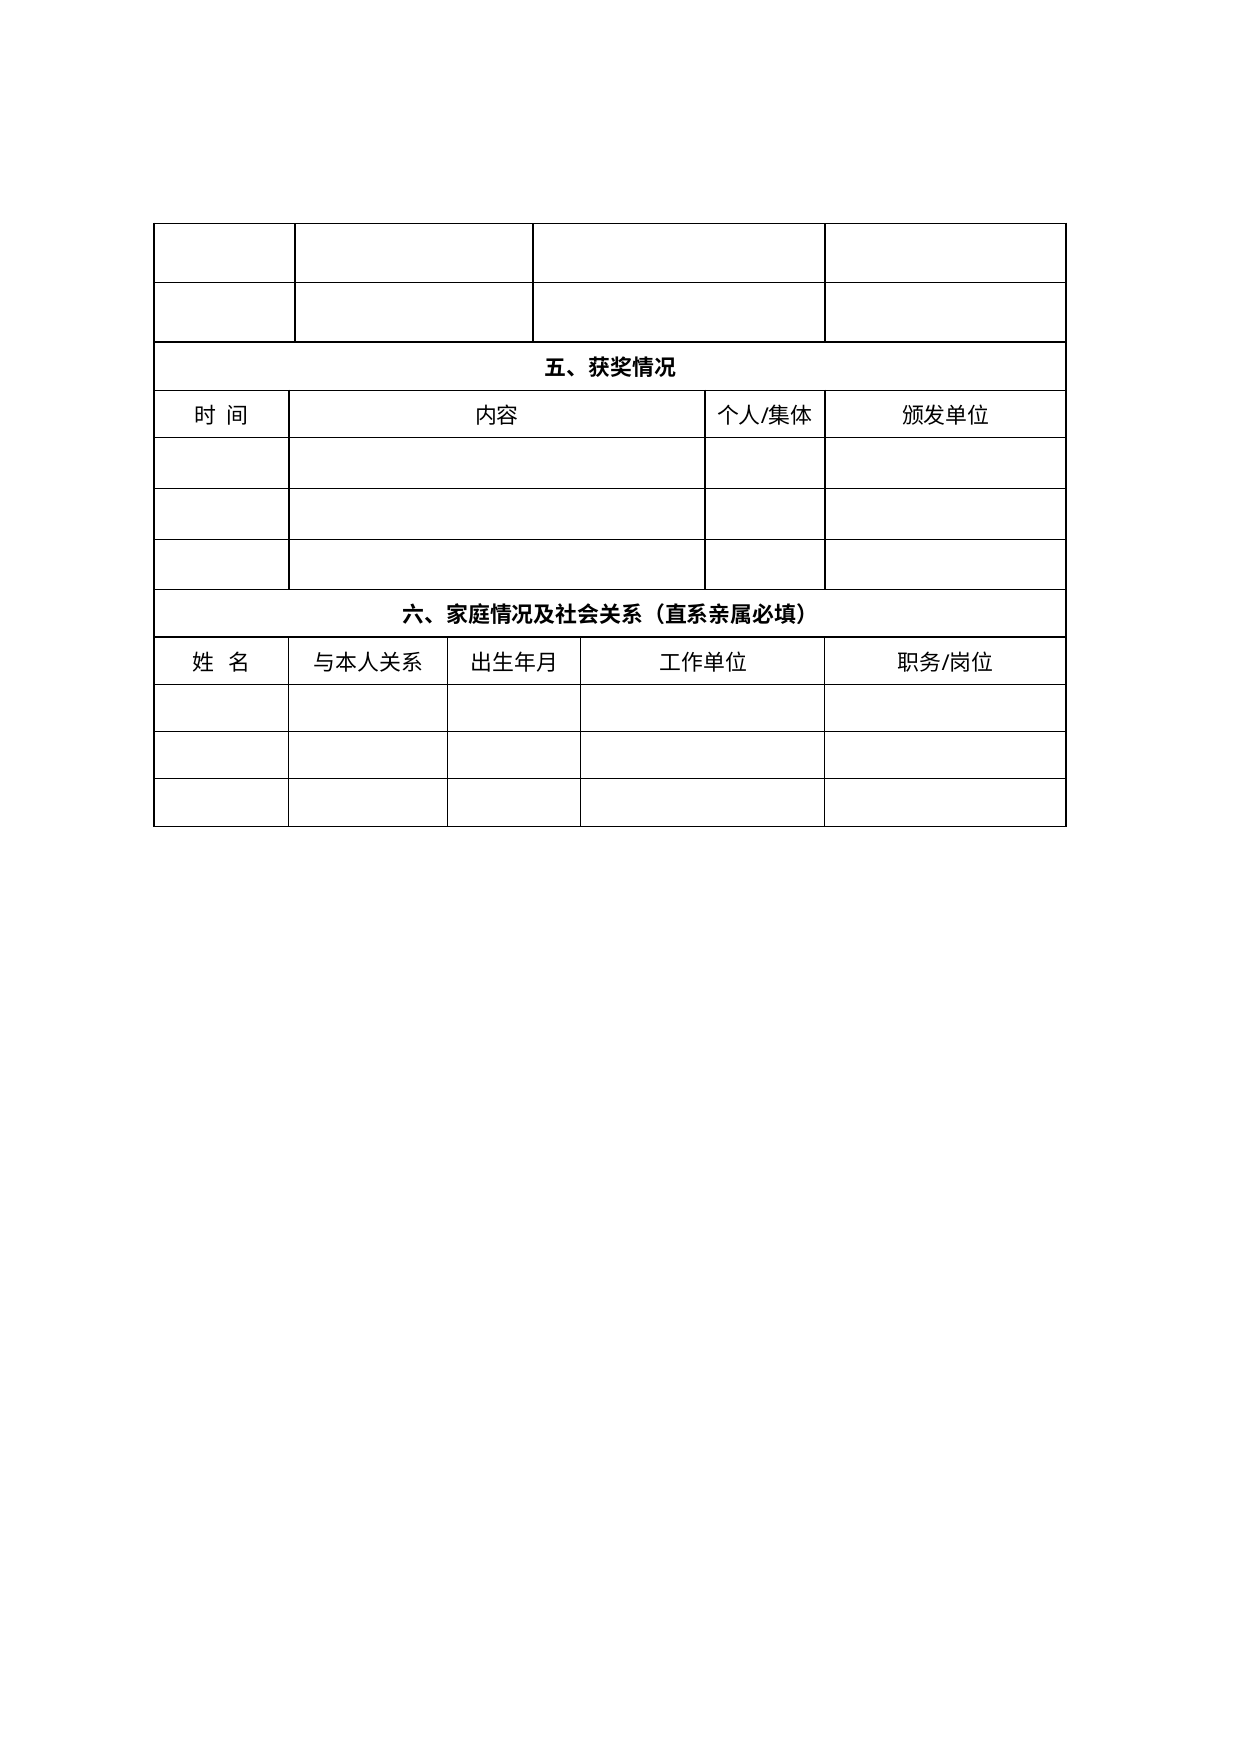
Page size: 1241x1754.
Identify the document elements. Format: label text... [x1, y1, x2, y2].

table_cell [534, 224, 824, 282]
table_cell [706, 489, 824, 538]
table_cell [448, 685, 580, 731]
table_cell 出生年月 [448, 638, 580, 684]
table_cell 六、家庭情况及社会关系（直系亲属必填） [155, 590, 1065, 636]
table_cell 职务/岗位 [825, 638, 1065, 684]
table_cell [826, 224, 1065, 282]
table_cell [581, 732, 824, 778]
table_cell [155, 438, 288, 488]
table_cell 内容 [290, 391, 704, 437]
table_cell 五、获奖情况 [155, 343, 1065, 389]
table_cell [155, 283, 294, 341]
table_cell 颁发单位 [826, 391, 1065, 437]
table_cell [289, 732, 447, 778]
table_cell [289, 685, 447, 731]
table_cell [581, 779, 824, 826]
table_cell [290, 438, 704, 488]
table_cell [706, 438, 824, 488]
table_cell [448, 779, 580, 826]
table_cell [155, 540, 288, 589]
table_cell [826, 438, 1065, 488]
table_cell 个人/集体 [706, 391, 824, 437]
table_cell [155, 732, 288, 778]
table_cell [826, 540, 1065, 589]
table_cell [706, 540, 824, 589]
table_cell [296, 224, 532, 282]
table_cell [155, 224, 294, 282]
table_cell 工作单位 [581, 638, 824, 684]
table_cell [155, 779, 288, 826]
table_cell 姓 名 [155, 638, 288, 684]
table_cell [825, 685, 1065, 731]
table_cell [296, 283, 532, 341]
table_cell [825, 732, 1065, 778]
table_cell [826, 489, 1065, 538]
table_cell [534, 283, 824, 341]
table_cell [825, 779, 1065, 826]
table_cell [826, 283, 1065, 341]
table_cell [581, 685, 824, 731]
table_cell 时 间 [155, 391, 288, 437]
table_cell [155, 489, 288, 538]
table_cell [448, 732, 580, 778]
table_cell [290, 540, 704, 589]
table_cell [289, 779, 447, 826]
table_cell 与本人关系 [289, 638, 447, 684]
table_cell [290, 489, 704, 538]
table_cell [155, 685, 288, 731]
